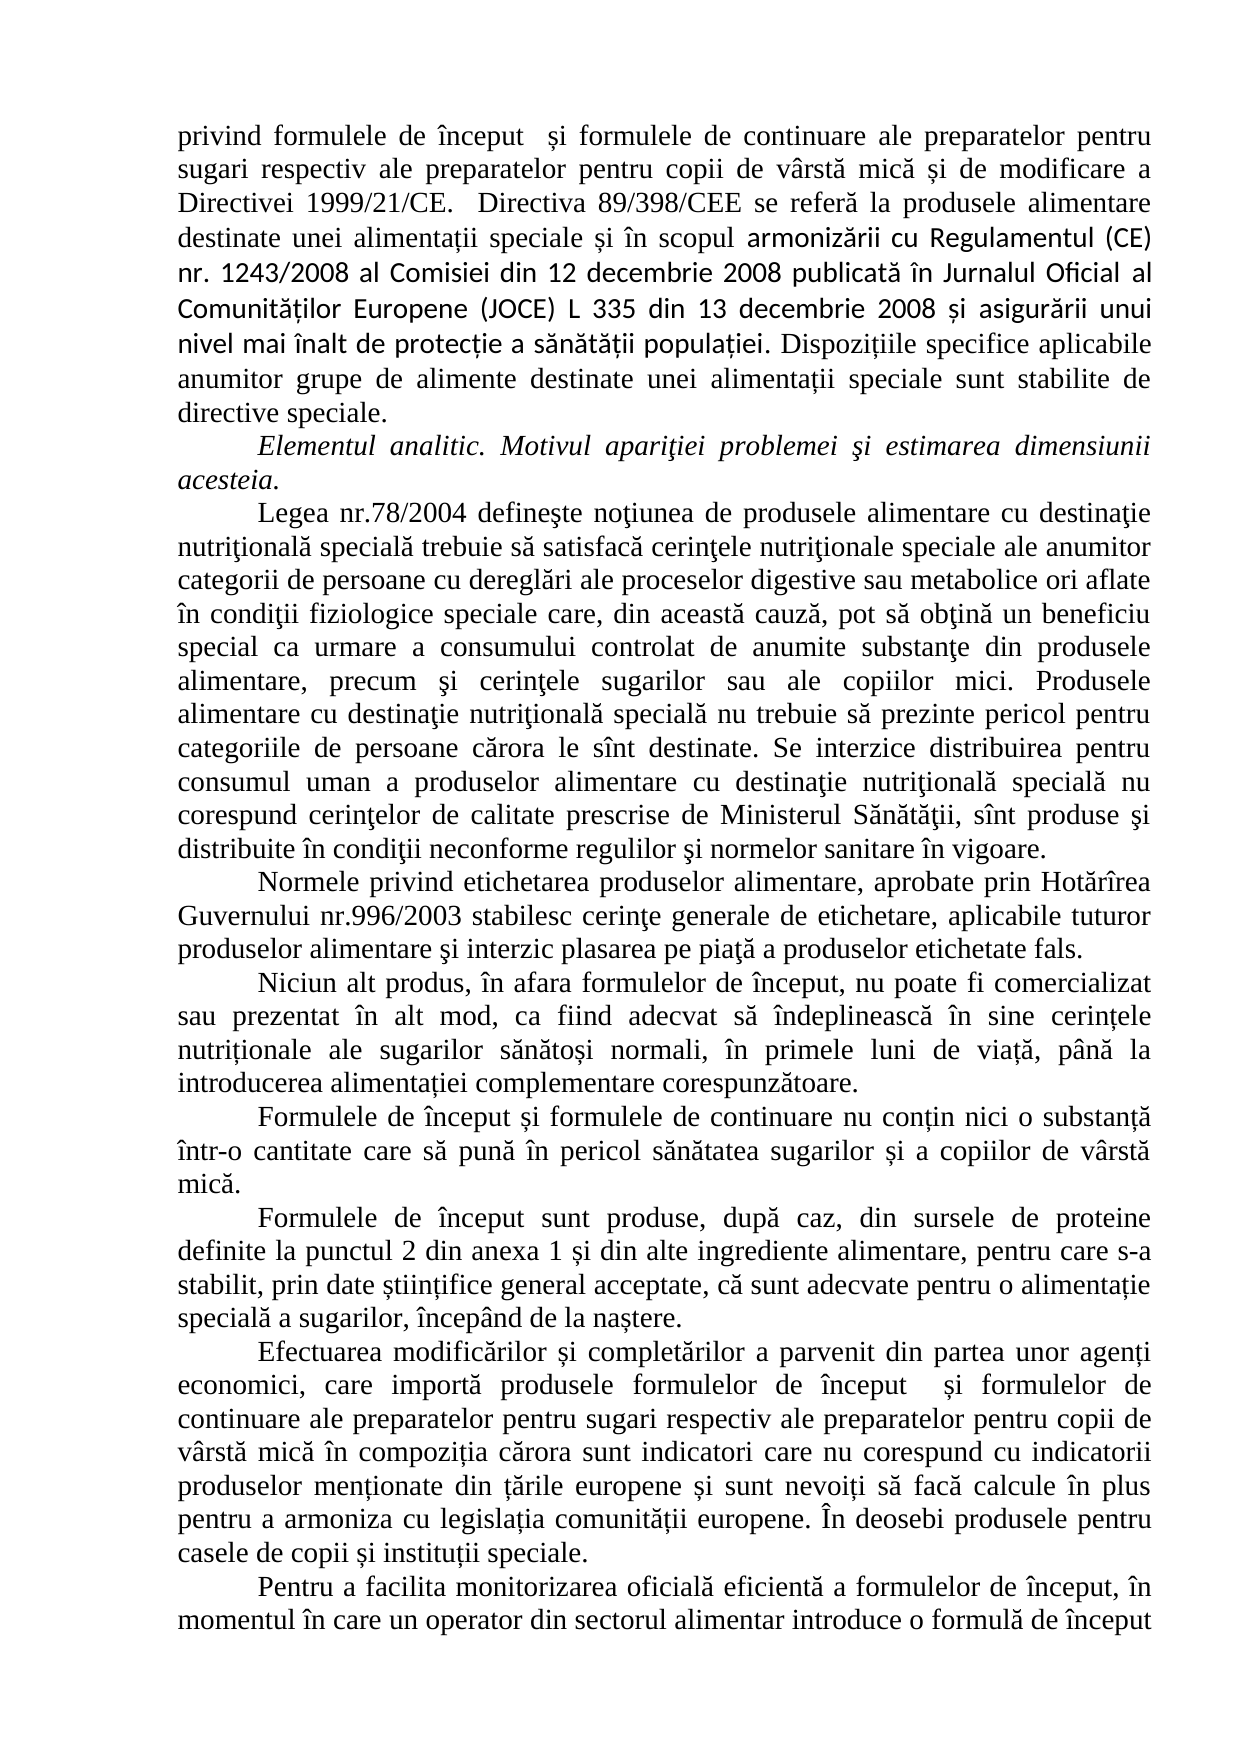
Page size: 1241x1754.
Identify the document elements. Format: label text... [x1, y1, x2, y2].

text Elementul analitic. Motivul apariţiei problemei şi estimarea dimensiunii acesteia. [177, 428, 1152, 495]
text Niciun alt produs, în afara formulelor de început, nu poate fi comercializat sau prezentat în alt mod, ca fiind adecvat să îndeplinească în sine cerințele nutriționale ale sugarilor sănătoși normali, în primele luni de viață, până la introducerea alimentației complementare corespunzătoare. [177, 965, 1152, 1099]
text Normele privind etichetarea produselor alimentare, aprobate prin Hotărîrea Guvernului nr.996/2003 stabilesc cerinţe generale de etichetare, aplicabile tuturor produselor alimentare şi interzic plasarea pe piaţă a produselor etichetate fals. [177, 864, 1152, 965]
text Formulele de început și formulele de continuare nu conțin nici o substanță într-o cantitate care să pună în pericol sănătatea sugarilor și a copiilor de vârstă mică. [177, 1099, 1152, 1200]
text Formulele de început sunt produse, după caz, din sursele de proteine definite la punctul 2 din anexa 1 și din alte ingrediente alimentare, pentru care s-a stabilit, prin date științifice general acceptate, că sunt adecvate pentru o alimentație specială a sugarilor, începând de la naștere. [177, 1200, 1152, 1334]
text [177, 118, 1152, 428]
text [177, 1569, 1152, 1636]
text Efectuarea modificărilor și completărilor a parvenit din partea unor agenți economici, care importă produsele formulelor de început și formulelor de continuare ale preparatelor pentru sugari respectiv ale preparatelor pentru copii de vârstă mică în compoziția cărora sunt indicatori care nu corespund cu indicatorii produselor menționate din țările europene și sunt nevoiți să facă calcule în plus pentru a armoniza cu legislația comunității europene. În deosebi produsele pentru casele de copii și instituții speciale. [177, 1334, 1152, 1569]
text Legea nr.78/2004 defineşte noţiunea de produsele alimentare cu destinaţie nutriţională specială trebuie să satisfacă cerinţele nutriţionale speciale ale anumitor categorii de persoane cu dereglări ale proceselor digestive sau metabolice ori aflate în condiţii fiziologice speciale care, din această cauză, pot să obţină un beneficiu special ca urmare a consumului controlat de anumite substanţe din produsele alimentare, precum şi cerinţele sugarilor sau ale copiilor mici. Produsele alimentare cu destinaţie nutriţională specială nu trebuie să prezinte pericol pentru categoriile de persoane cărora le sînt destinate. Se interzice distribuirea pentru consumul uman a produselor alimentare cu destinaţie nutriţională specială nu corespund cerinţelor de calitate prescrise de Ministerul Sănătăţii, sînt produse şi distribuite în condiţii neconforme regulilor şi normelor sanitare în vigoare. [177, 495, 1152, 864]
